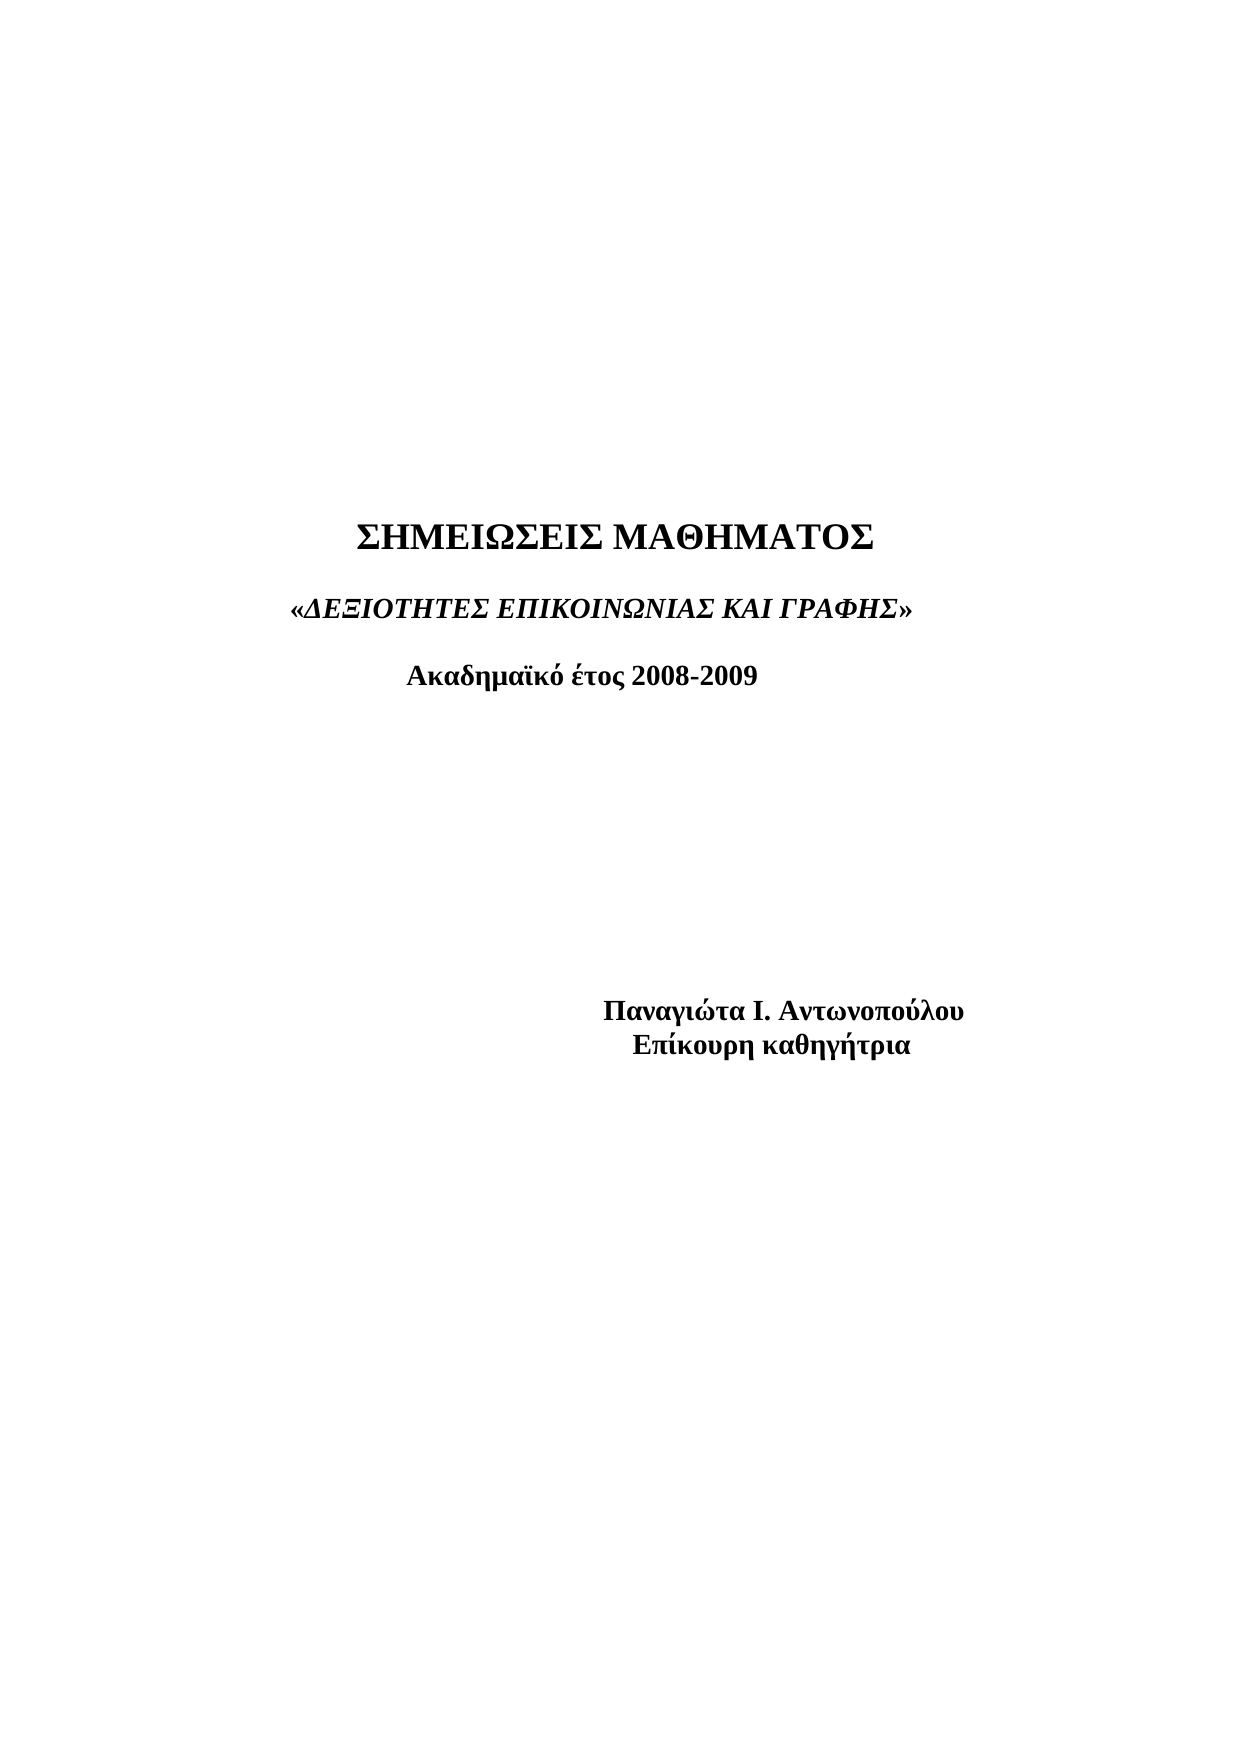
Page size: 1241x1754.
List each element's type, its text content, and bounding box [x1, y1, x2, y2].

text ΣΗΜΕΙΩΣΕΙΣ ΜΑΘΗΜΑΤΟΣ [187, 514, 1053, 557]
text Ακαδημαϊκό έτος 2008-2009 [187, 658, 1053, 691]
text Επίκουρη καθηγήτρια [187, 1027, 1053, 1060]
text Παναγιώτα Ι. Αντωνοπούλου [187, 993, 1053, 1027]
text «ΔΕΞΙΟΤΗΤΕΣ ΕΠΙΚΟΙΝΩΝΙΑΣ ΚΑΙ ΓΡΑΦΗΣ» [187, 591, 1053, 624]
